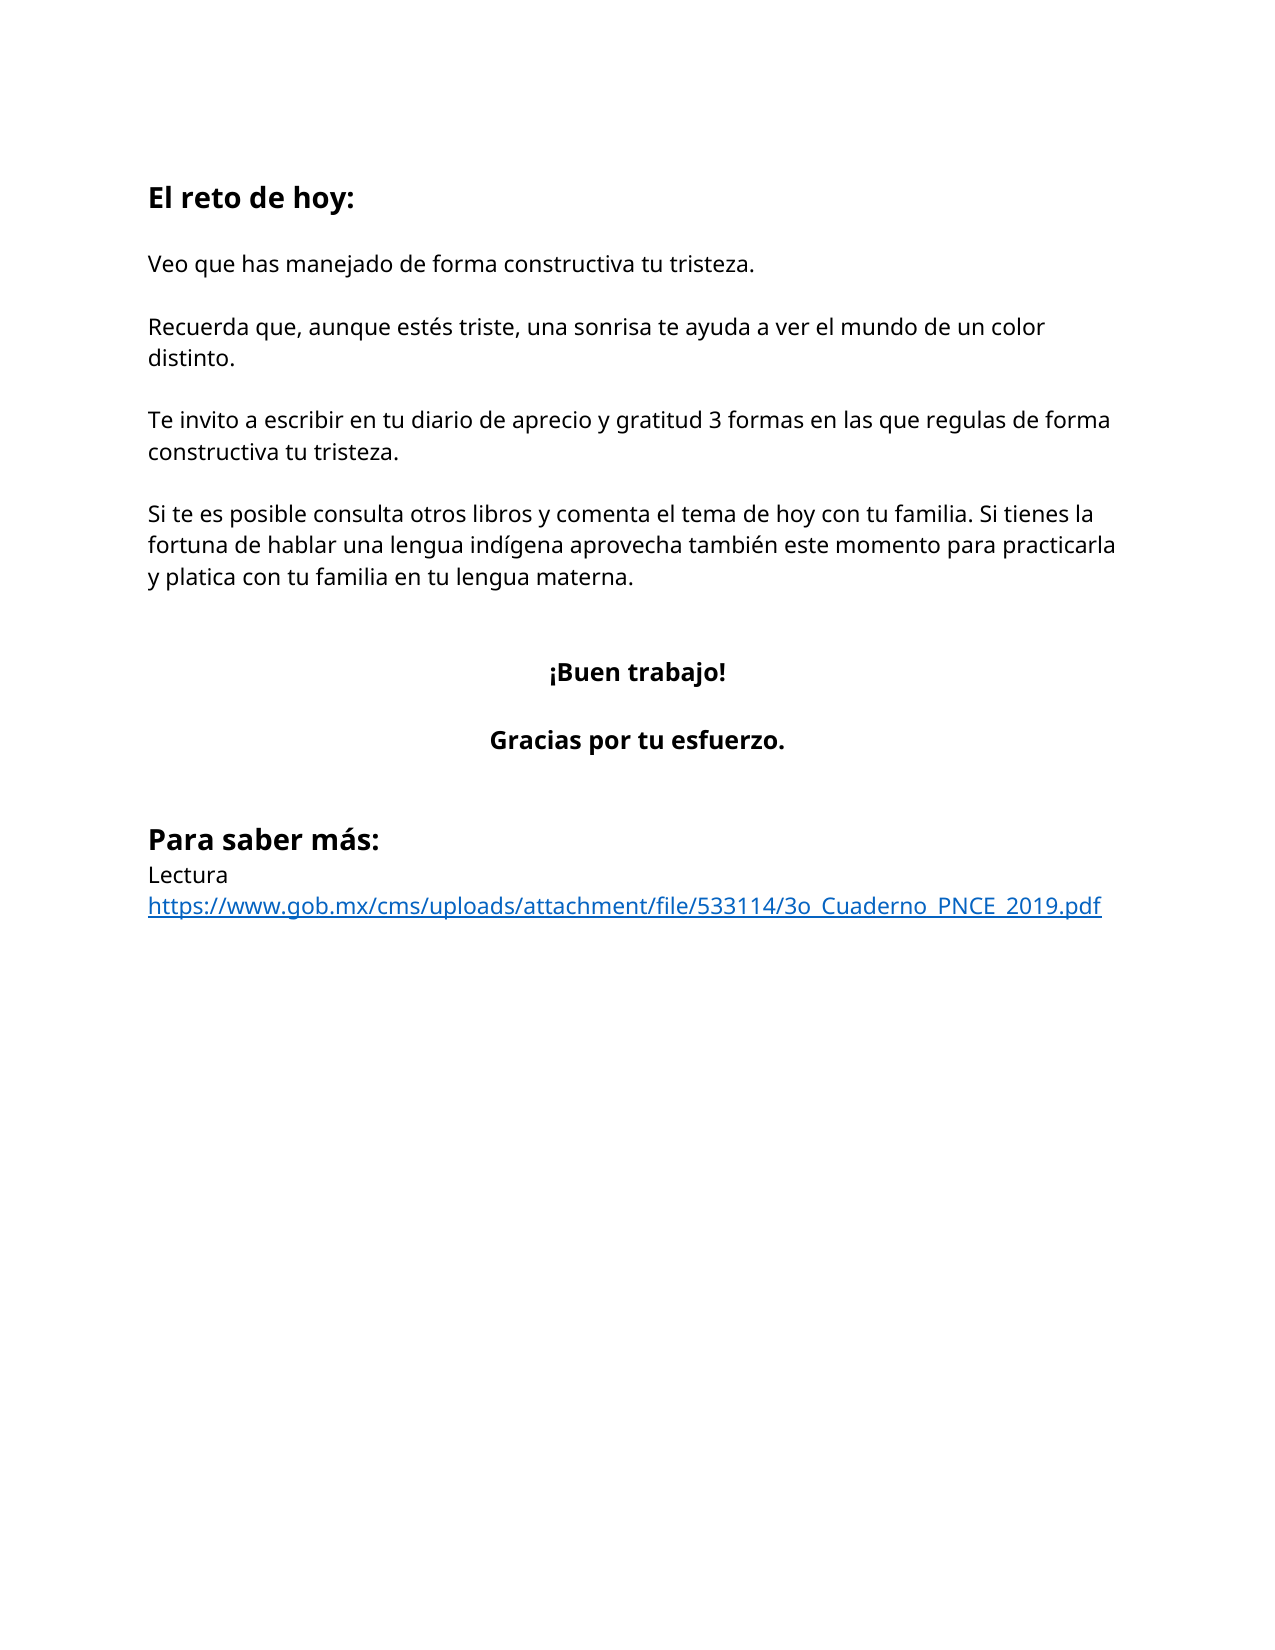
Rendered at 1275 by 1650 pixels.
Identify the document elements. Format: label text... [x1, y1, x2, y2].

text El reto de hoy: [148, 177, 1127, 217]
text Gracias por tu esfuerzo. [148, 722, 1127, 757]
text Te invito a escribir en tu diario de aprecio y gratitud 3 formas en las que regulas de forma constructiva tu tristeza. [148, 404, 1127, 467]
text Para saber más: [148, 819, 1127, 859]
text Recuerda que, aunque estés triste, una sonrisa te ayuda a ver el mundo de un color distinto. [148, 311, 1127, 373]
text Lectura [148, 859, 1127, 890]
text Veo que has manejado de forma constructiva tu tristeza. [148, 248, 1127, 279]
text https://www.gob.mx/cms/uploads/attachment/file/533114/3o_Cuaderno_PNCE_2019.pdf [148, 890, 1127, 921]
text ¡Buen trabajo! [148, 654, 1127, 688]
text Si te es posible consulta otros libros y comenta el tema de hoy con tu familia. Si tienes la fortuna de hablar una lengua indígena aprovecha también este momento para practicarla y platica con tu familia en tu lengua materna. [148, 498, 1127, 592]
